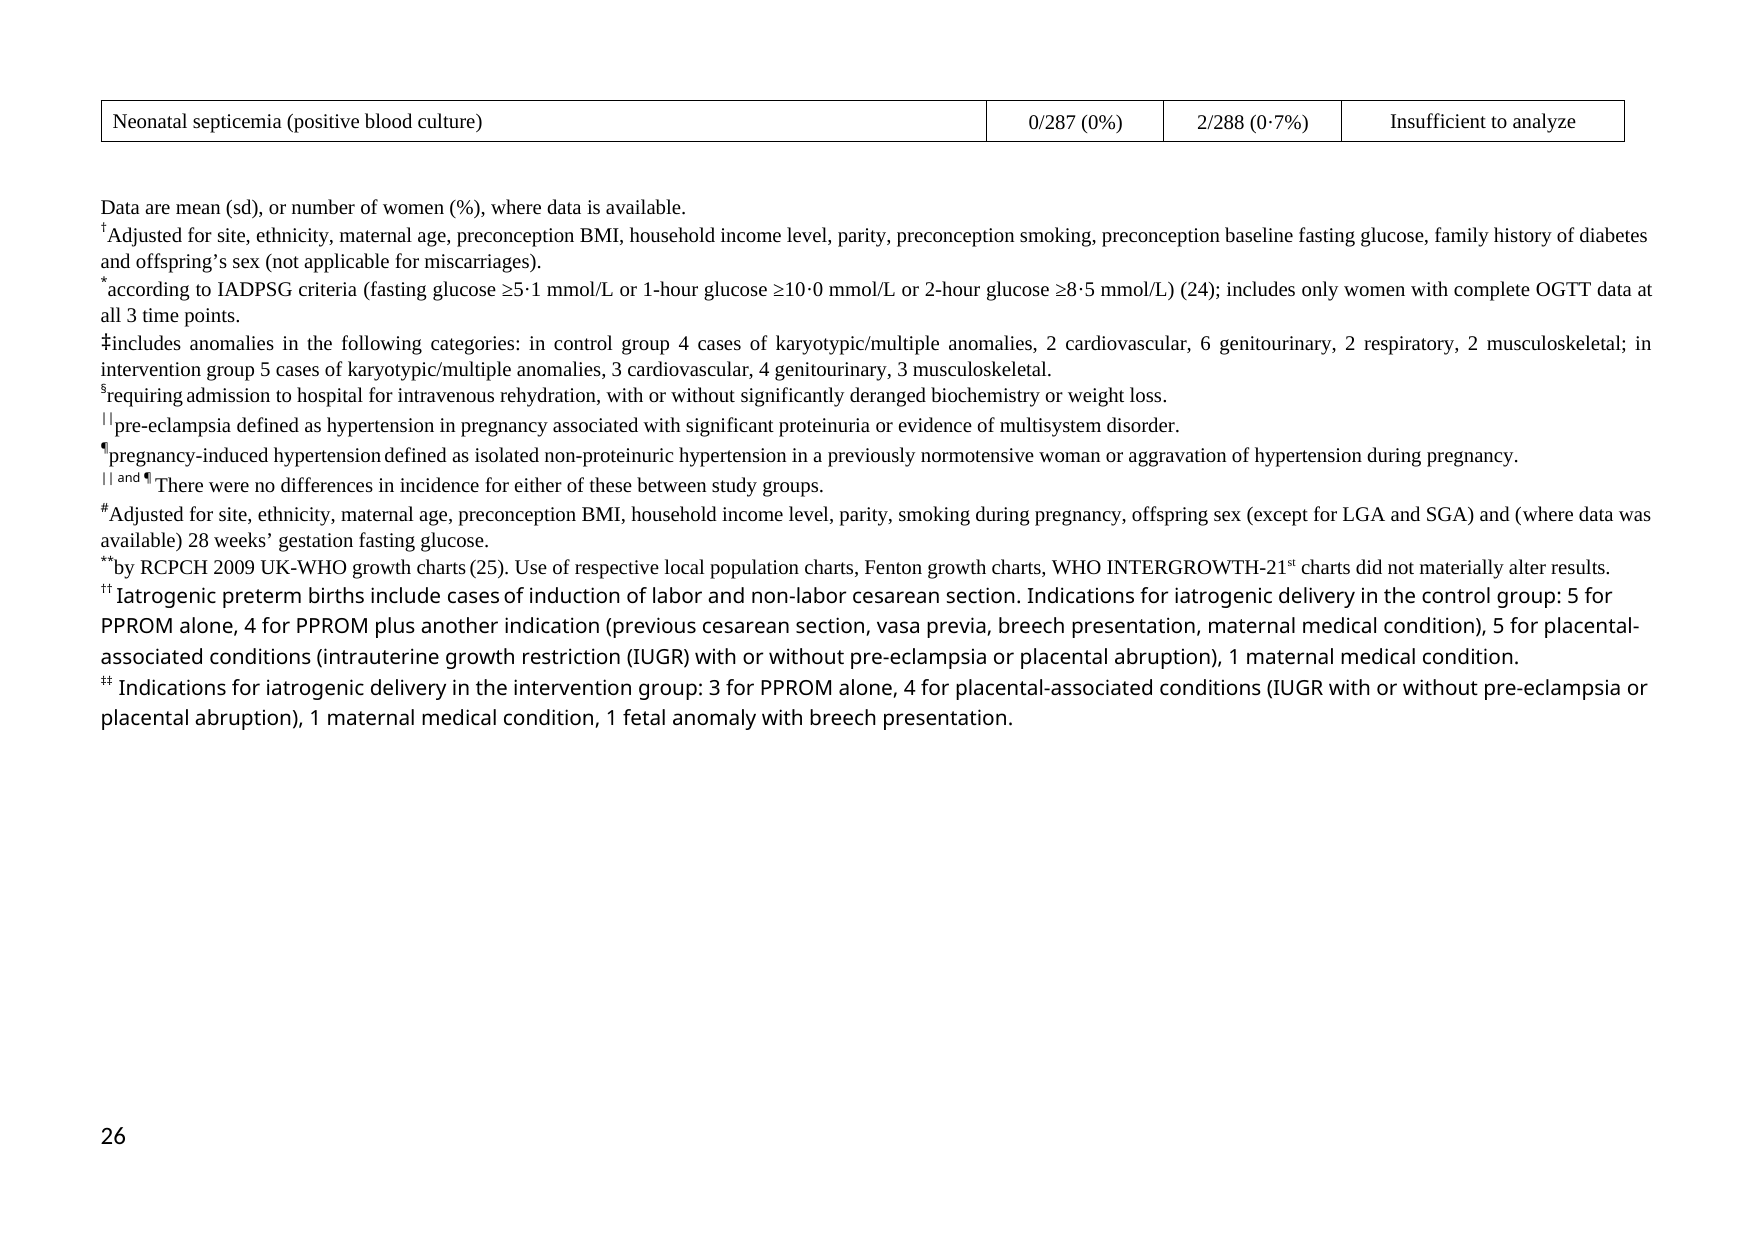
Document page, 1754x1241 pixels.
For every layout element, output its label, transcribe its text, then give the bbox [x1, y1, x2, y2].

table_cell 0/287 (0%) [987, 101, 1163, 141]
text Data are mean (sd), or number of women (%), where data is available. [100, 195, 1653, 219]
text #Adjusted for site, ethnicity, maternal age, preconception BMI, household income level, parity, smoking during pregnancy, offspring sex (except for LGA and SGA) and (where data was available) 28 weeks’ gestation fasting glucose. [100, 498, 1653, 552]
text §requiring admission to hospital for intravenous rehydration, with or without significantly deranged biochemistry or weight loss. [100, 381, 1653, 409]
text ||pre-eclampsia defined as hypertension in pregnancy associated with significant proteinuria or evidence of multisystem disorder. [100, 409, 1653, 439]
text ‡includes anomalies in the following categories: in control group 4 cases of karyotypic/multiple anomalies, 2 cardiovascular, 6 genitourinary, 2 respiratory, 2 musculoskeletal; in intervention group 5 cases of karyotypic/multiple anomalies, 3 cardiovascular, 4 genitourinary, 3 musculoskeletal. [100, 327, 1653, 381]
text ¶pregnancy-induced hypertension defined as isolated non-proteinuric hypertension in a previously normotensive woman or aggravation of hypertension during pregnancy. [100, 439, 1653, 469]
text †Adjusted for site, ethnicity, maternal age, preconception BMI, household income level, parity, preconception smoking, preconception baseline fasting glucose, family history of diabetes and offspring’s sex (not applicable for miscarriages). [100, 219, 1653, 273]
text **by RCPCH 2009 UK-WHO growth charts (25). Use of respective local population charts, Fenton growth charts, WHO INTERGROWTH-21st charts did not materially alter results. [100, 552, 1653, 581]
text ‡‡ Indications for iatrogenic delivery in the intervention group: 3 for PPROM alone, 4 for placental-associated conditions (IUGR with or without pre-eclampsia or placental abruption), 1 maternal medical condition, 1 fetal anomaly with breech presentation. [100, 673, 1653, 732]
text *according to IADPSG criteria (fasting glucose ≥5·1 mmol/L or 1-hour glucose ≥10·0 mmol/L or 2-hour glucose ≥8·5 mmol/L) (24); includes only women with complete OGTT data at all 3 time points. [100, 273, 1653, 327]
text || and ¶ There were no differences in incidence for either of these between study groups. [100, 469, 1653, 498]
table_cell Neonatal septicemia (positive blood culture) [102, 101, 986, 141]
text †† Iatrogenic preterm births include cases of induction of labor and non-labor cesarean section. Indications for iatrogenic delivery in the control group: 5 for PPROM alone, 4 for PPROM plus another indication (previous cesarean section, vasa previa, breech presentation, maternal medical condition), 5 for placental-associated conditions (intrauterine growth restriction (IUGR) with or without pre-eclampsia or placental abruption), 1 maternal medical condition. [100, 581, 1653, 670]
table_cell Insufficient to analyze [1342, 101, 1624, 141]
table_cell 2/288 (0·7%) [1164, 101, 1341, 141]
